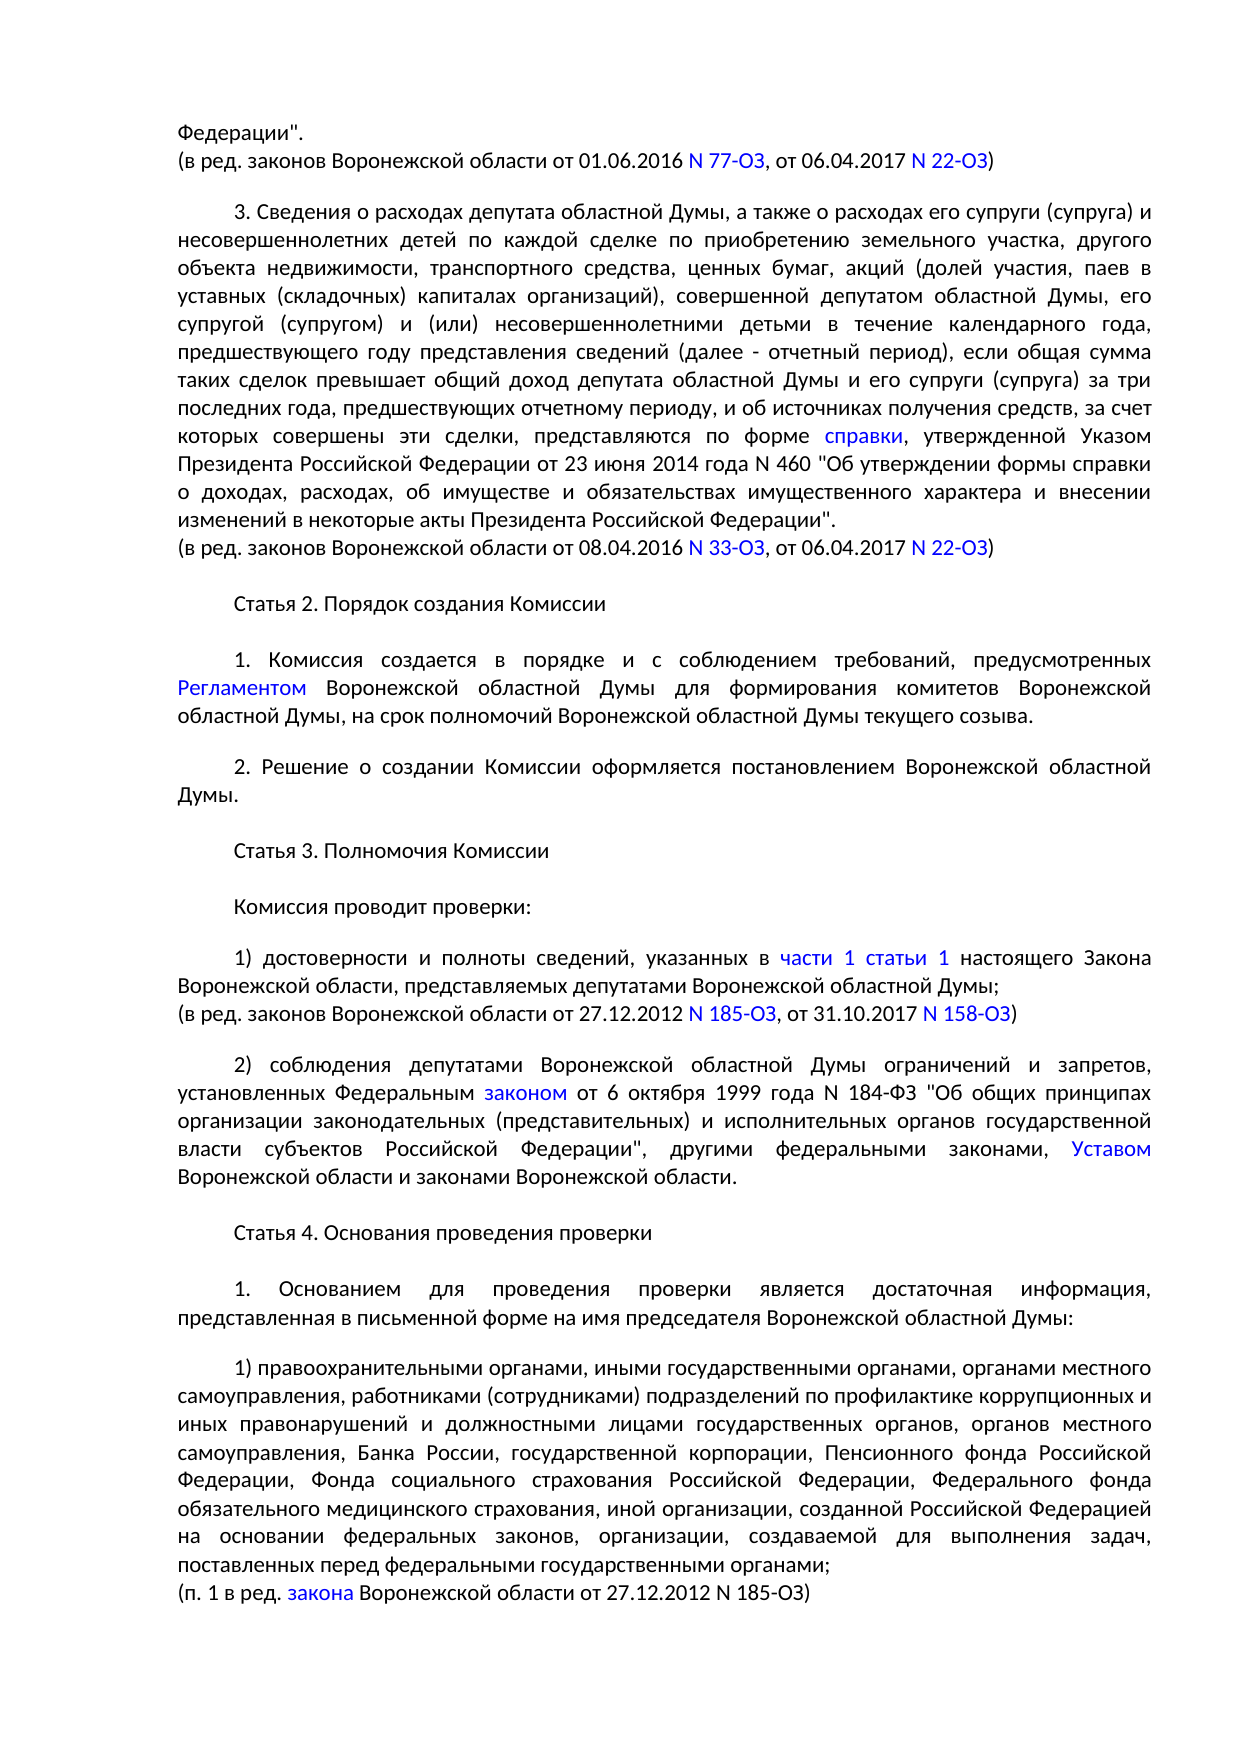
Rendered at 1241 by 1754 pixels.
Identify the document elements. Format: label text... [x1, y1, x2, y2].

text 2. Решение о создании Комиссии оформляется постановлением Воронежской областной Думы. [177, 752, 1152, 808]
text Статья 4. Основания проведения проверки [177, 1218, 1152, 1247]
text Статья 3. Полномочия Комиссии [177, 836, 1152, 864]
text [177, 118, 1152, 146]
text 3. Сведения о расходах депутата областной Думы, а также о расходах его супруги (супруга) и несовершеннолетних детей по каждой сделке по приобретению земельного участка, другого объекта недвижимости, транспортного средства, ценных бумаг, акций (долей участия, паев в уставных (складочных) капиталах организаций), совершенной депутатом областной Думы, его супругой (супругом) и (или) несовершеннолетними детьми в течение календарного года, предшествующего году представления сведений (далее - отчетный период), если общая сумма таких сделок превышает общий доход депутата областной Думы и его супруги (супруга) за три последних года, предшествующих отчетному периоду, и об источниках получения средств, за счет которых совершены эти сделки, представляются по форме справки, утвержденной Указом Президента Российской Федерации от 23 июня 2014 года N 460 "Об утверждении формы справки о доходах, расходах, об имуществе и обязательствах имущественного характера и внесении изменений в некоторые акты Президента Российской Федерации". [177, 197, 1152, 533]
text 2) соблюдения депутатами Воронежской областной Думы ограничений и запретов, установленных Федеральным законом от 6 октября 1999 года N 184-ФЗ "Об общих принципах организации законодательных (представительных) и исполнительных органов государственной власти субъектов Российской Федерации", другими федеральными законами, Уставом Воронежской области и законами Воронежской области. [177, 1050, 1152, 1191]
text 1) достоверности и полноты сведений, указанных в части 1 статьи 1 настоящего Закона Воронежской области, представляемых депутатами Воронежской областной Думы; [177, 943, 1152, 999]
text (п. 1 в ред. закона Воронежской области от 27.12.2012 N 185-ОЗ) [177, 1578, 1152, 1606]
text 1) правоохранительными органами, иными государственными органами, органами местного самоуправления, работниками (сотрудниками) подразделений по профилактике коррупционных и иных правонарушений и должностными лицами государственных органов, органов местного самоуправления, Банка России, государственной корпорации, Пенсионного фонда Российской Федерации, Фонда социального страхования Российской Федерации, Федерального фонда обязательного медицинского страхования, иной организации, созданной Российской Федерацией на основании федеральных законов, организации, создаваемой для выполнения задач, поставленных перед федеральными государственными органами; [177, 1353, 1152, 1578]
text Статья 2. Порядок создания Комиссии [177, 589, 1152, 617]
text (в ред. законов Воронежской области от 01.06.2016 N 77-ОЗ, от 06.04.2017 N 22-ОЗ) [177, 146, 1152, 174]
text (в ред. законов Воронежской области от 27.12.2012 N 185-ОЗ, от 31.10.2017 N 158-ОЗ) [177, 999, 1152, 1027]
text Комиссия проводит проверки: [177, 892, 1152, 921]
text (в ред. законов Воронежской области от 08.04.2016 N 33-ОЗ, от 06.04.2017 N 22-ОЗ) [177, 533, 1152, 561]
text 1. Комиссия создается в порядке и с соблюдением требований, предусмотренных Регламентом Воронежской областной Думы для формирования комитетов Воронежской областной Думы, на срок полномочий Воронежской областной Думы текущего созыва. [177, 645, 1152, 729]
text 1. Основанием для проведения проверки является достаточная информация, представленная в письменной форме на имя председателя Воронежской областной Думы: [177, 1274, 1152, 1331]
